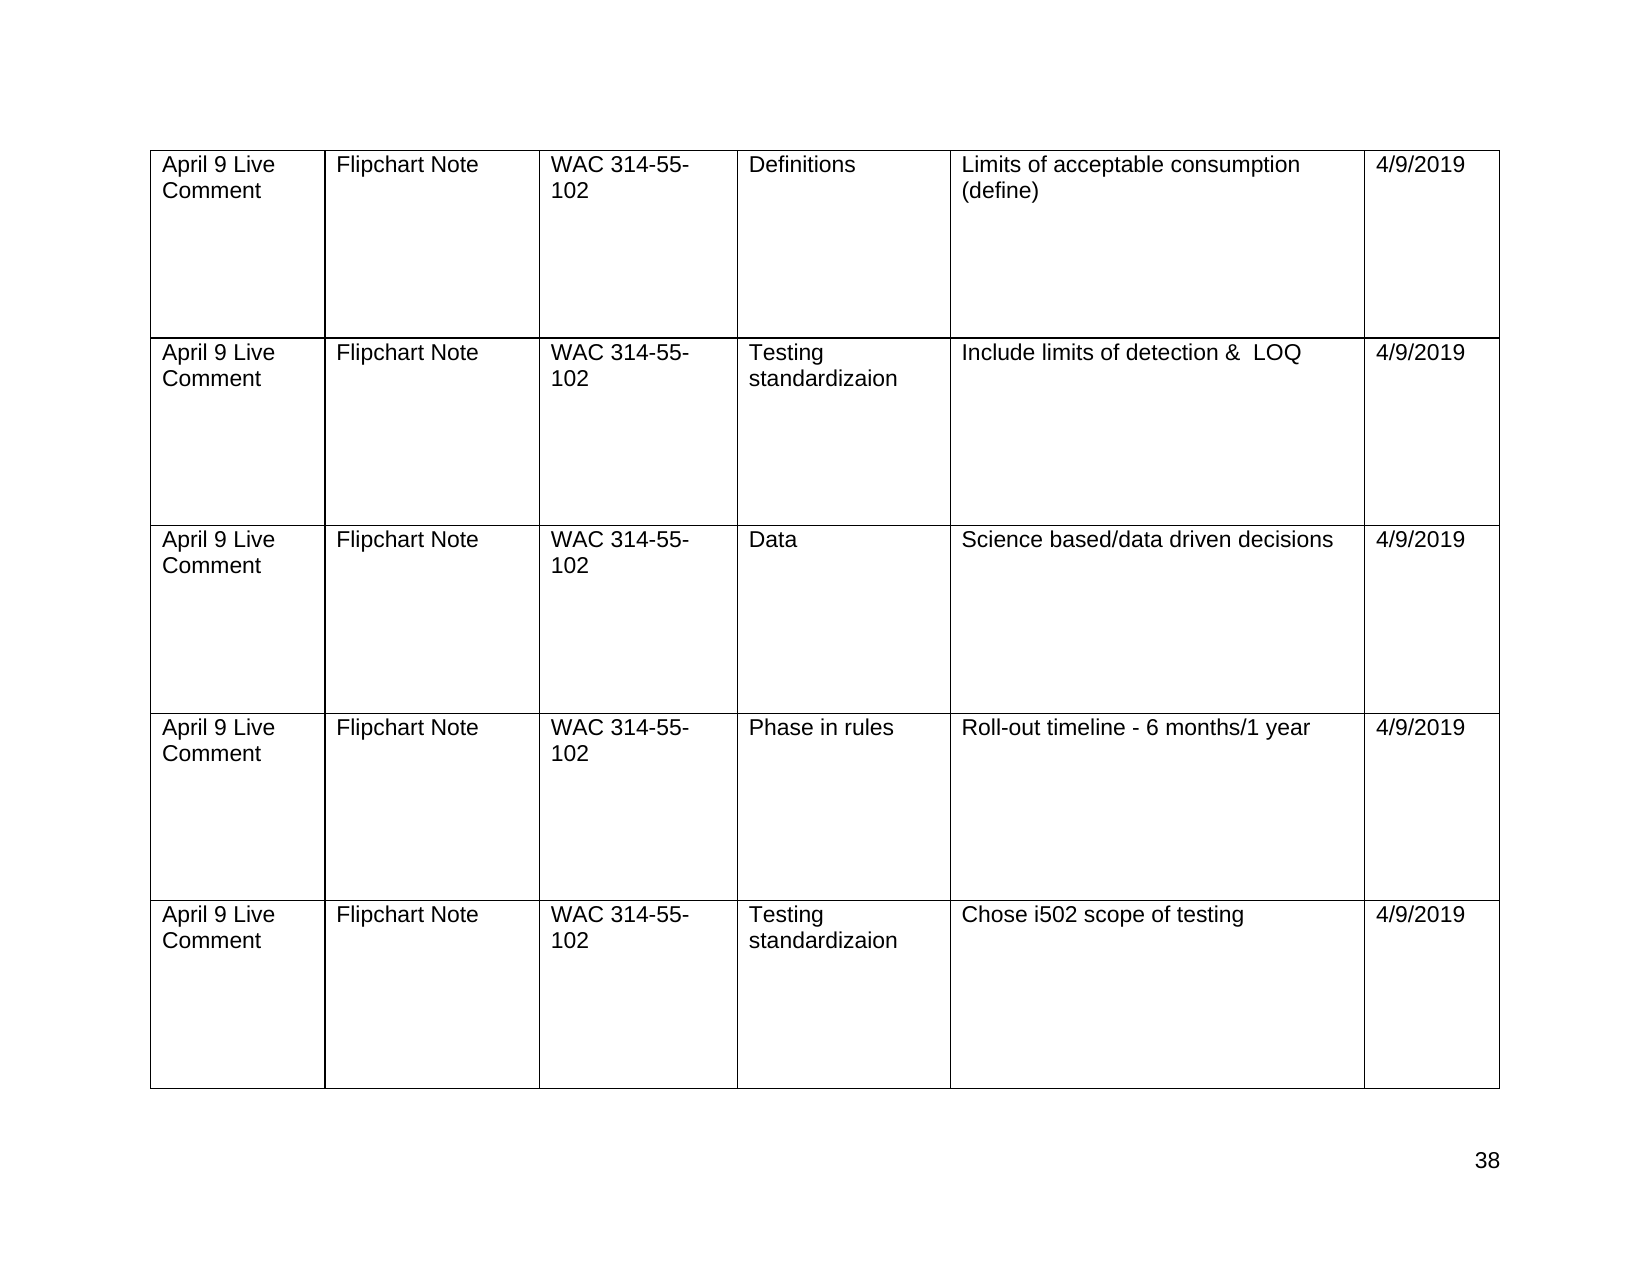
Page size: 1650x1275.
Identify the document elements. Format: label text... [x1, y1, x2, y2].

table_cell WAC 314-55-102 [540, 151, 737, 337]
table_cell Definitions [738, 151, 950, 337]
table_cell April 9 Live Comment [151, 339, 324, 525]
table_cell WAC 314-55-102 [540, 714, 737, 900]
table_cell 4/9/2019 [1365, 526, 1499, 712]
table_cell Flipchart Note [326, 526, 539, 712]
table_cell WAC 314-55-102 [540, 526, 737, 712]
table_cell Phase in rules [738, 714, 950, 900]
table_cell Testing standardizaion [738, 901, 950, 1087]
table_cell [151, 901, 324, 1087]
table_cell WAC 314-55-102 [540, 339, 737, 525]
table_cell Data [738, 526, 950, 712]
table_cell Flipchart Note [326, 901, 539, 1087]
table_cell Science based/data driven decisions [951, 526, 1364, 712]
table_cell Roll-out timeline - 6 months/1 year [951, 714, 1364, 900]
table_cell 4/9/2019 [1365, 339, 1499, 525]
table_cell 4/9/2019 [1365, 151, 1499, 337]
table_cell 4/9/2019 [1365, 901, 1499, 1087]
table_cell WAC 314-55-102 [540, 901, 737, 1087]
table_cell Flipchart Note [326, 339, 539, 525]
table_cell Limits of acceptable consumption (define) [951, 151, 1364, 337]
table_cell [151, 151, 324, 337]
table_cell Flipchart Note [326, 151, 539, 337]
table_cell Chose i502 scope of testing [951, 901, 1364, 1087]
table_cell April 9 Live Comment [151, 526, 324, 712]
table_cell Testing standardizaion [738, 339, 950, 525]
table_cell 4/9/2019 [1365, 714, 1499, 900]
table_cell April 9 Live Comment [151, 714, 324, 900]
table_cell Include limits of detection & LOQ [951, 339, 1364, 525]
table_cell Flipchart Note [326, 714, 539, 900]
